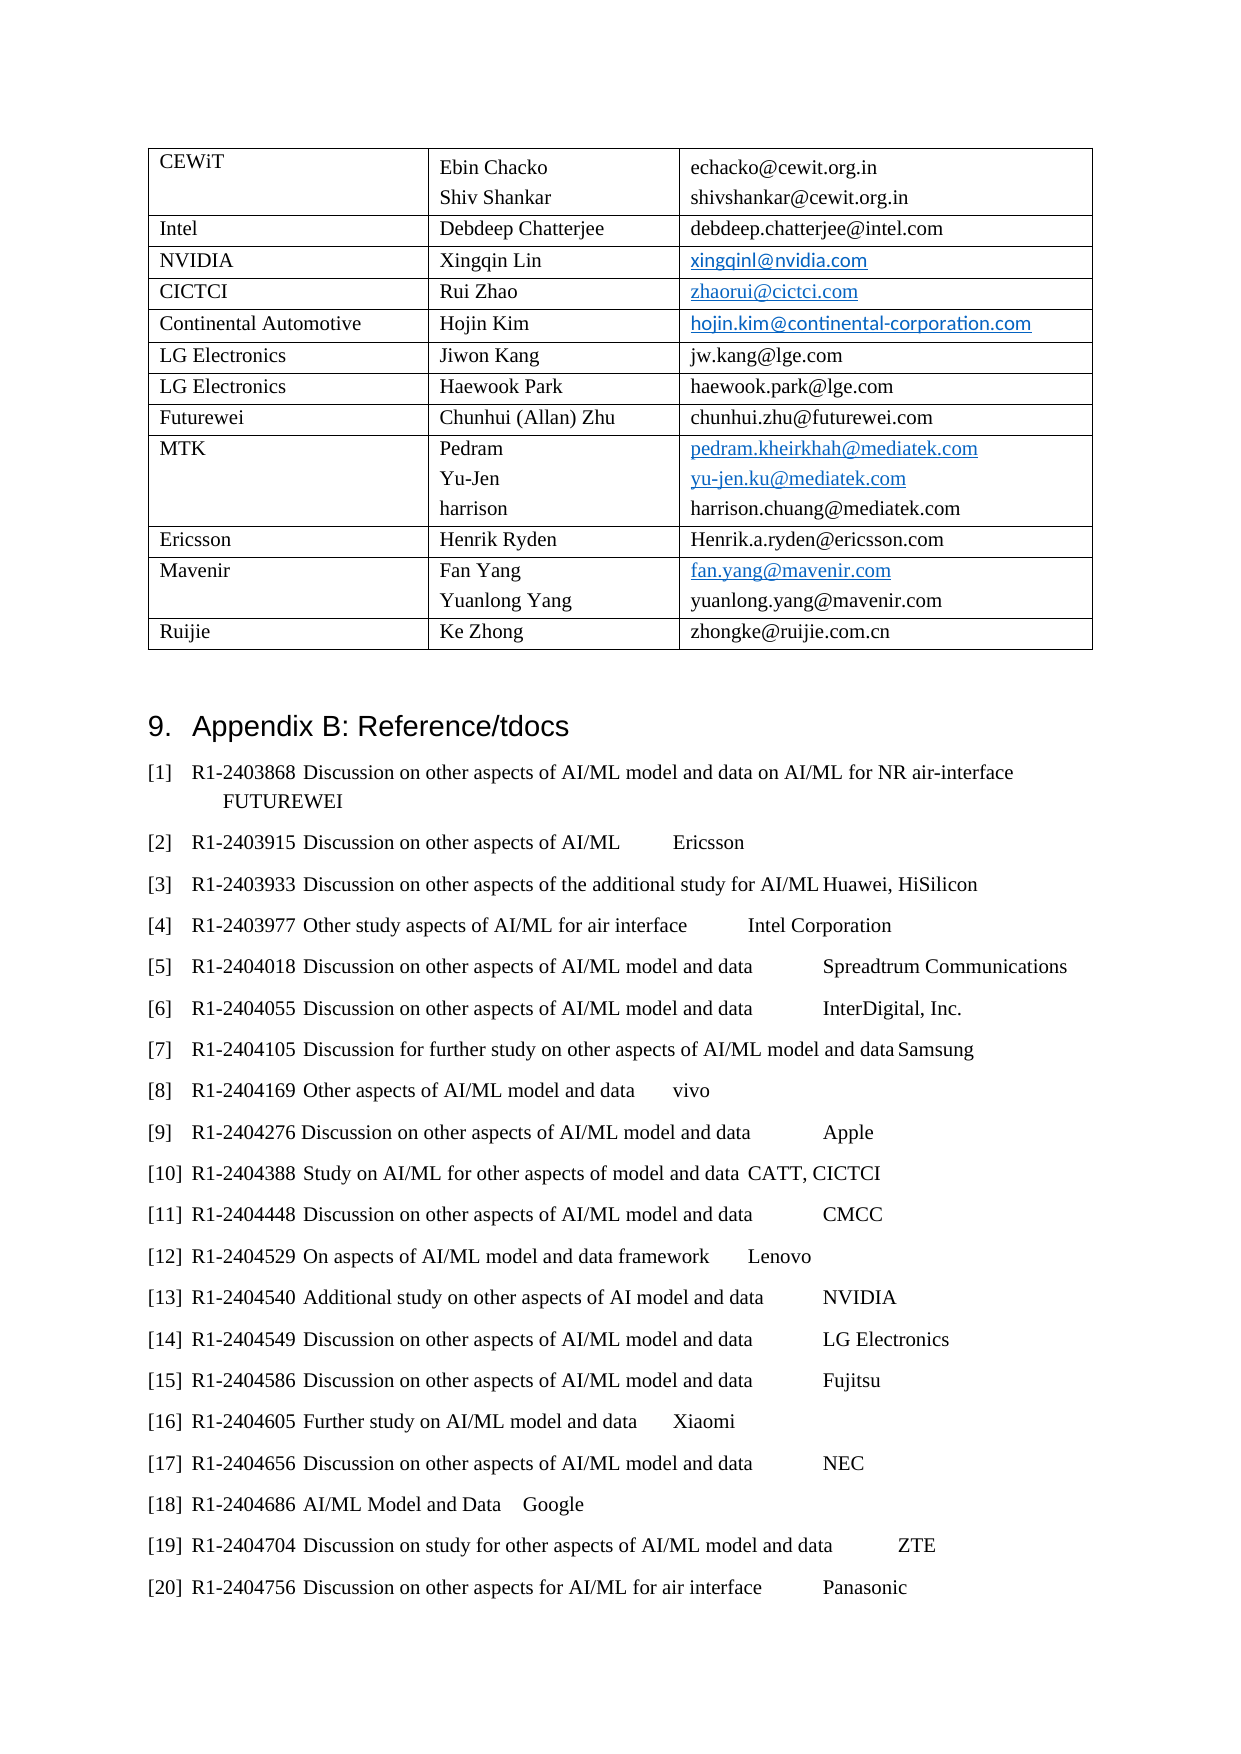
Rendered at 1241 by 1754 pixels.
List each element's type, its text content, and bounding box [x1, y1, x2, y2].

list R1-2404529 On aspects of AI/ML model and data framework Lenovo [148, 1244, 1093, 1268]
table_cell NVIDIA [149, 247, 428, 278]
table_cell Hojin Kim [429, 310, 679, 342]
table_cell hojin.kim@continental-corporation.com [680, 310, 1092, 342]
list R1-2403915 Discussion on other aspects of AI/ML Ericsson [148, 830, 1093, 854]
table_cell Ke Zhong [429, 619, 679, 649]
list R1-2404704 Discussion on study for other aspects of AI/ML model and data ZTE [148, 1533, 1093, 1557]
list R1-2404656 Discussion on other aspects of AI/ML model and data NEC [148, 1451, 1093, 1474]
table_cell zhaorui@cictci.com [680, 279, 1092, 309]
table_cell xingqinl@nvidia.com [680, 247, 1092, 278]
list R1-2403977 Other study aspects of AI/ML for air interface Intel Corporation [148, 913, 1093, 937]
table_cell Intel [149, 216, 428, 246]
list R1-2404448 Discussion on other aspects of AI/ML model and data CMCC [148, 1202, 1093, 1226]
table_cell debdeep.chatterjee@intel.com [680, 216, 1092, 246]
list R1-2404605 Further study on AI/ML model and data Xiaomi [148, 1409, 1093, 1433]
table_cell CEWiT [149, 149, 428, 215]
table_cell pedram.kheirkhah@mediatek.com yu-jen.ku@mediatek.com harrison.chuang@mediatek.com [680, 436, 1092, 526]
table_cell zhongke@ruijie.com.cn [680, 619, 1092, 649]
list R1-2404276 Discussion on other aspects of AI/ML model and data Apple [148, 1120, 1093, 1144]
list R1-2404169 Other aspects of AI/ML model and data vivo [148, 1078, 1093, 1102]
table_cell Continental Automotive [149, 310, 428, 342]
table_cell Debdeep Chatterjee [429, 216, 679, 246]
table_cell Chunhui (Allan) Zhu [429, 405, 679, 435]
list R1-2403933 Discussion on other aspects of the additional study for AI/ML Huawei, HiSilicon [148, 872, 1093, 896]
table_cell fan.yang@mavenir.com yuanlong.yang@mavenir.com [680, 558, 1092, 618]
table_cell LG Electronics [149, 374, 428, 404]
list R1-2404018 Discussion on other aspects of AI/ML model and data Spreadtrum Communications [148, 954, 1093, 978]
subtitle Appendix B: Reference/tdocs [148, 709, 1093, 742]
table_cell chunhui.zhu@futurewei.com [680, 405, 1092, 435]
list R1-2404586 Discussion on other aspects of AI/ML model and data Fujitsu [148, 1368, 1093, 1392]
table_cell Rui Zhao [429, 279, 679, 309]
table_cell Ebin Chacko Shiv Shankar [429, 149, 679, 215]
table_cell CICTCI [149, 279, 428, 309]
table_cell haewook.park@lge.com [680, 374, 1092, 404]
table_cell echacko@cewit.org.in shivshankar@cewit.org.in [680, 149, 1092, 215]
list R1-2404686 AI/ML Model and Data Google [148, 1492, 1093, 1516]
list R1-2404055 Discussion on other aspects of AI/ML model and data InterDigital, Inc. [148, 996, 1093, 1020]
table_cell Xingqin Lin [429, 247, 679, 278]
table_cell MTK [149, 436, 428, 526]
table_cell Henrik.a.ryden@ericsson.com [680, 527, 1092, 557]
table_cell Fan Yang Yuanlong Yang [429, 558, 679, 618]
table_cell Jiwon Kang [429, 343, 679, 373]
list R1-2404388 Study on AI/ML for other aspects of model and data CATT, CICTCI [148, 1161, 1093, 1185]
table_cell jw.kang@lge.com [680, 343, 1092, 373]
table_cell Pedram Yu-Jen harrison [429, 436, 679, 526]
list R1-2403868 Discussion on other aspects of AI/ML model and data on AI/ML for NR air-interface FUTUREWEI [148, 760, 1093, 813]
table_cell Futurewei [149, 405, 428, 435]
list R1-2404549 Discussion on other aspects of AI/ML model and data LG Electronics [148, 1326, 1093, 1351]
list R1-2404756 Discussion on other aspects for AI/ML for air interface Panasonic [148, 1574, 1093, 1599]
list R1-2404540 Additional study on other aspects of AI model and data NVIDIA [148, 1285, 1093, 1309]
table_cell LG Electronics [149, 343, 428, 373]
list R1-2404105 Discussion for further study on other aspects of AI/ML model and data Samsung [148, 1037, 1093, 1061]
table_cell Haewook Park [429, 374, 679, 404]
table_cell Mavenir [149, 558, 428, 618]
table_cell Ericsson [149, 527, 428, 557]
table_cell Ruijie [149, 619, 428, 649]
table_cell Henrik Ryden [429, 527, 679, 557]
